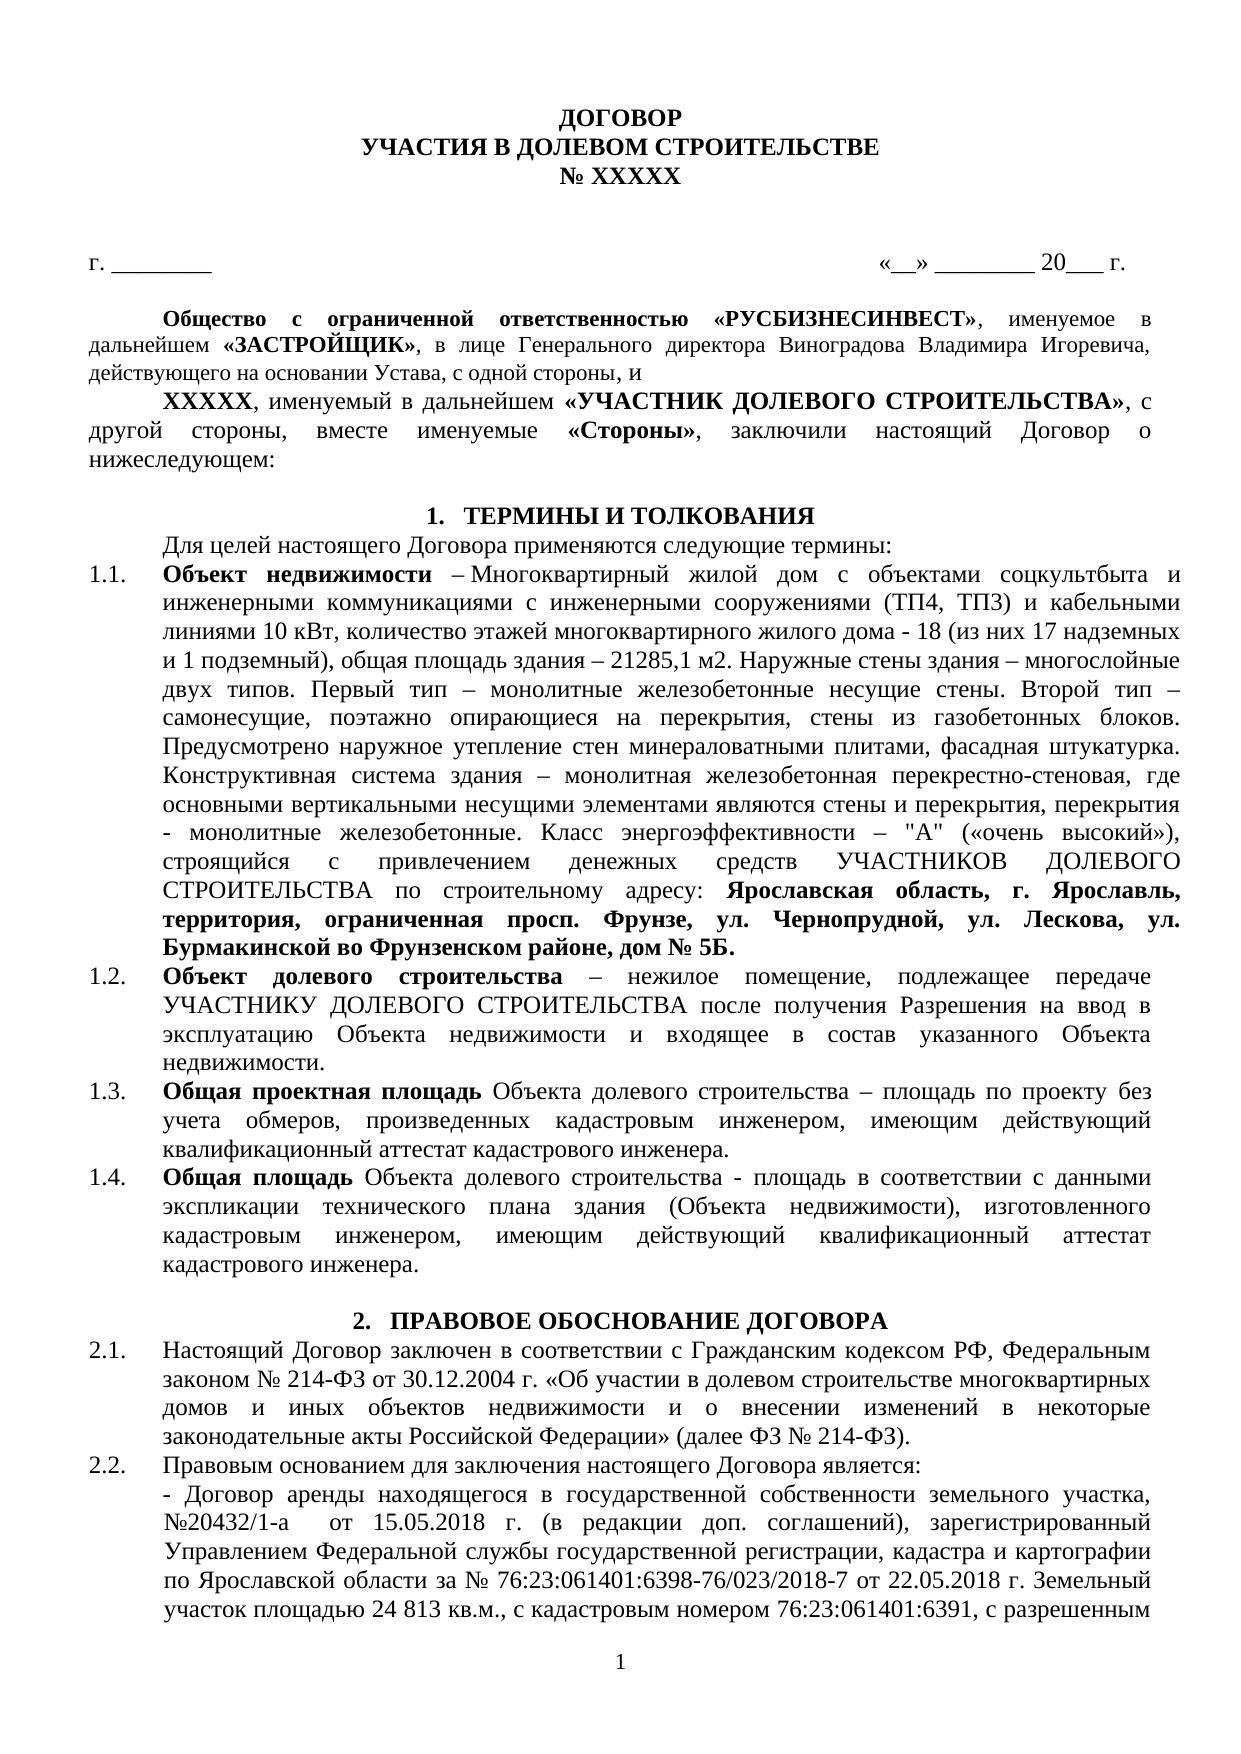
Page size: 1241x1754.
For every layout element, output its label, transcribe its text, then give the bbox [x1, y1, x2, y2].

text Общество с ограниченной ответственностью «РУСБИЗНЕСИНВЕСТ», именуемое в дальнейшем «ЗАСТРОЙЩИК», в лице Генерального директора Виноградова Владимира Игоревича, действующего на основании Устава, с одной стороны, и [89, 305, 1152, 386]
list Общая проектная площадь Объекта долевого строительства – площадь по проекту без учета обмеров, произведенных кадастровым инженером, имеющим действующий квалификационный аттестат кадастрового инженера. [89, 1076, 1152, 1162]
table_header г. ________ [89, 247, 532, 276]
text УЧАСТИЯ В ДОЛЕВОМ СТРОИТЕЛЬСТВЕ [89, 132, 1152, 161]
list Настоящий Договор заключен в соответствии с Гражданским кодексом РФ, Федеральным законом № 214-ФЗ от 30.12.2004 г. «Об участии в долевом строительстве многоквартирных домов и иных объектов недвижимости и о внесении изменений в некоторые законодательные акты Российской Федерации» (далее ФЗ № 214-ФЗ). [89, 1335, 1152, 1450]
text ДОГОВОР [89, 103, 1152, 132]
list Общая площадь Объекта долевого строительства - площадь в соответствии с данными экспликации технического плана здания (Объекта недвижимости), изготовленного кадастровым инженером, имеющим действующий квалификационный аттестат кадастрового инженера. [89, 1162, 1152, 1277]
list ТЕРМИНЫ И ТОЛКОВАНИЯ [89, 501, 1152, 530]
list Правовым основанием для заключения настоящего Договора является: [89, 1450, 1152, 1479]
text № ХХХХХ [89, 161, 1152, 190]
list Объект долевого строительства – нежилое помещение, подлежащее передаче УЧАСТНИКУ ДОЛЕВОГО СТРОИТЕЛЬСТВА после получения Разрешения на ввод в эксплуатацию Объекта недвижимости и входящее в состав указанного Объекта недвижимости. [89, 961, 1152, 1076]
list Объект недвижимости – Многоквартирный жилой дом с объектами соцкультбыта и инженерными коммуникациями с инженерными сооружениями (ТП4, ТП3) и кабельными линиями 10 кВт, количество этажей многоквартирного жилого дома - 18 (из них 17 надземных и 1 подземный), общая площадь здания – 21285,1 м2. Наружные стены здания – многослойные двух типов. Первый тип – монолитные железобетонные несущие стены. Второй тип – самонесущие, поэтажно опирающиеся на перекрытия, стены из газобетонных блоков. Предусмотрено наружное утепление стен минераловатными плитами, фасадная штукатурка. Конструктивная система здания – монолитная железобетонная перекрестно-стеновая, где основными вертикальными несущими элементами являются стены и перекрытия, перекрытия - монолитные железобетонные. Класс энергоэффективности – "А" («очень высокий»), строящийся с привлечением денежных средств УЧАСТНИКОВ ДОЛЕВОГО СТРОИТЕЛЬСТВА по строительному адресу: Ярославская область, г. Ярославль, территория, ограниченная просп. Фрунзе, ул. Чернопрудной, ул. Лескова, ул. Бурмакинской во Фрунзенском районе, дом № 5Б. [89, 559, 1181, 961]
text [162, 1479, 1152, 1622]
list ПРАВОВОЕ ОБОСНОВАНИЕ ДОГОВОРА [89, 1306, 1152, 1335]
text ХХХХХ, именуемый в дальнейшем «УЧАСТНИК ДОЛЕВОГО СТРОИТЕЛЬСТВА», с другой стороны, вместе именуемые «Стороны», заключили настоящий Договор о нижеследующем: [89, 386, 1152, 472]
text Для целей настоящего Договора применяются следующие термины: [89, 530, 1152, 559]
table_header «__» ________ 20___ г. [532, 247, 1137, 276]
